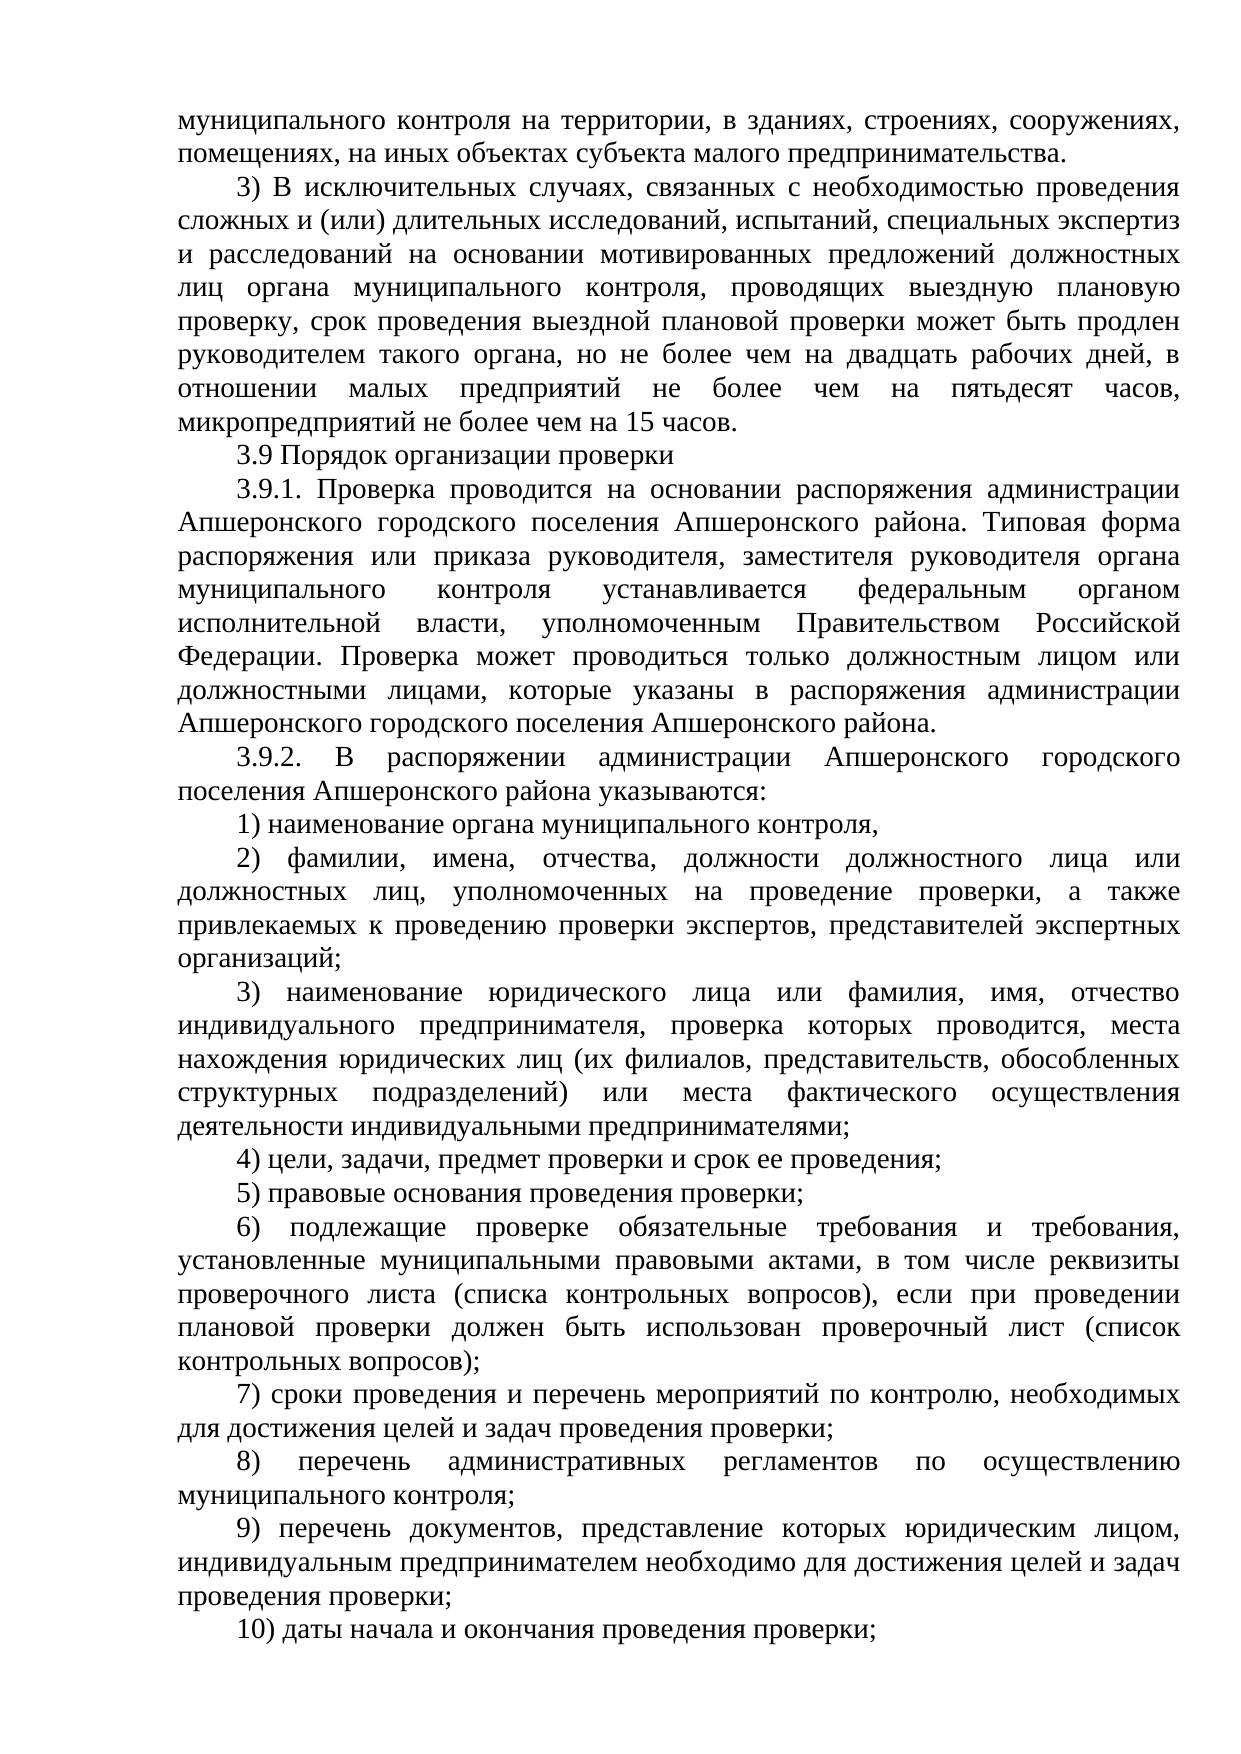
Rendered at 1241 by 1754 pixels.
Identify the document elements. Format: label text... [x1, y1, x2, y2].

text 3.9 Порядок организации проверки [177, 437, 1181, 471]
text 3) В исключительных случаях, связанных с необходимостью проведения сложных и (или) длительных исследований, испытаний, специальных экспертиз и расследований на основании мотивированных предложений должностных лиц органа муниципального контроля, проводящих выездную плановую проверку, срок проведения выездной плановой проверки может быть продлен руководителем такого органа, но не более чем на двадцать рабочих дней, в отношении малых предприятий не более чем на пятьдесят часов, микропредприятий не более чем на 15 часов. [177, 169, 1181, 437]
text 7) сроки проведения и перечень мероприятий по контролю, необходимых для достижения целей и задач проведения проверки; [177, 1376, 1181, 1443]
text 5) правовые основания проведения проверки; [177, 1175, 1181, 1209]
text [177, 102, 1181, 169]
text 9) перечень документов, представление которых юридическим лицом, индивидуальным предпринимателем необходимо для достижения целей и задач проведения проверки; [177, 1511, 1181, 1611]
text 3.9.2. В распоряжении администрации Апшеронского городского поселения Апшеронского района указываются: [177, 739, 1181, 806]
text 3.9.1. Проверка проводится на основании распоряжения администрации Апшеронского городского поселения Апшеронского района. Типовая форма распоряжения или приказа руководителя, заместителя руководителя органа муниципального контроля устанавливается федеральным органом исполнительной власти, уполномоченным Правительством Российской Федерации. Проверка может проводиться только должностным лицом или должностными лицами, которые указаны в распоряжения администрации Апшеронского городского поселения Апшеронского района. [177, 471, 1181, 739]
text 8) перечень административных регламентов по осуществлению муниципального контроля; [177, 1443, 1181, 1511]
text 6) подлежащие проверке обязательные требования и требования, установленные муниципальными правовыми актами, в том числе реквизиты проверочного листа (списка контрольных вопросов), если при проведении плановой проверки должен быть использован проверочный лист (список контрольных вопросов); [177, 1209, 1181, 1376]
text 3) наименование юридического лица или фамилия, имя, отчество индивидуального предпринимателя, проверка которых проводится, места нахождения юридических лиц (их филиалов, представительств, обособленных структурных подразделений) или места фактического осуществления деятельности индивидуальными предпринимателями; [177, 974, 1181, 1142]
text 4) цели, задачи, предмет проверки и срок ее проведения; [177, 1142, 1181, 1175]
text 2) фамилии, имена, отчества, должности должностного лица или должностных лиц, уполномоченных на проведение проверки, а также привлекаемых к проведению проверки экспертов, представителей экспертных организаций; [177, 840, 1181, 974]
text 10) даты начала и окончания проведения проверки; [177, 1611, 1181, 1645]
text 1) наименование органа муниципального контроля, [177, 806, 1181, 840]
